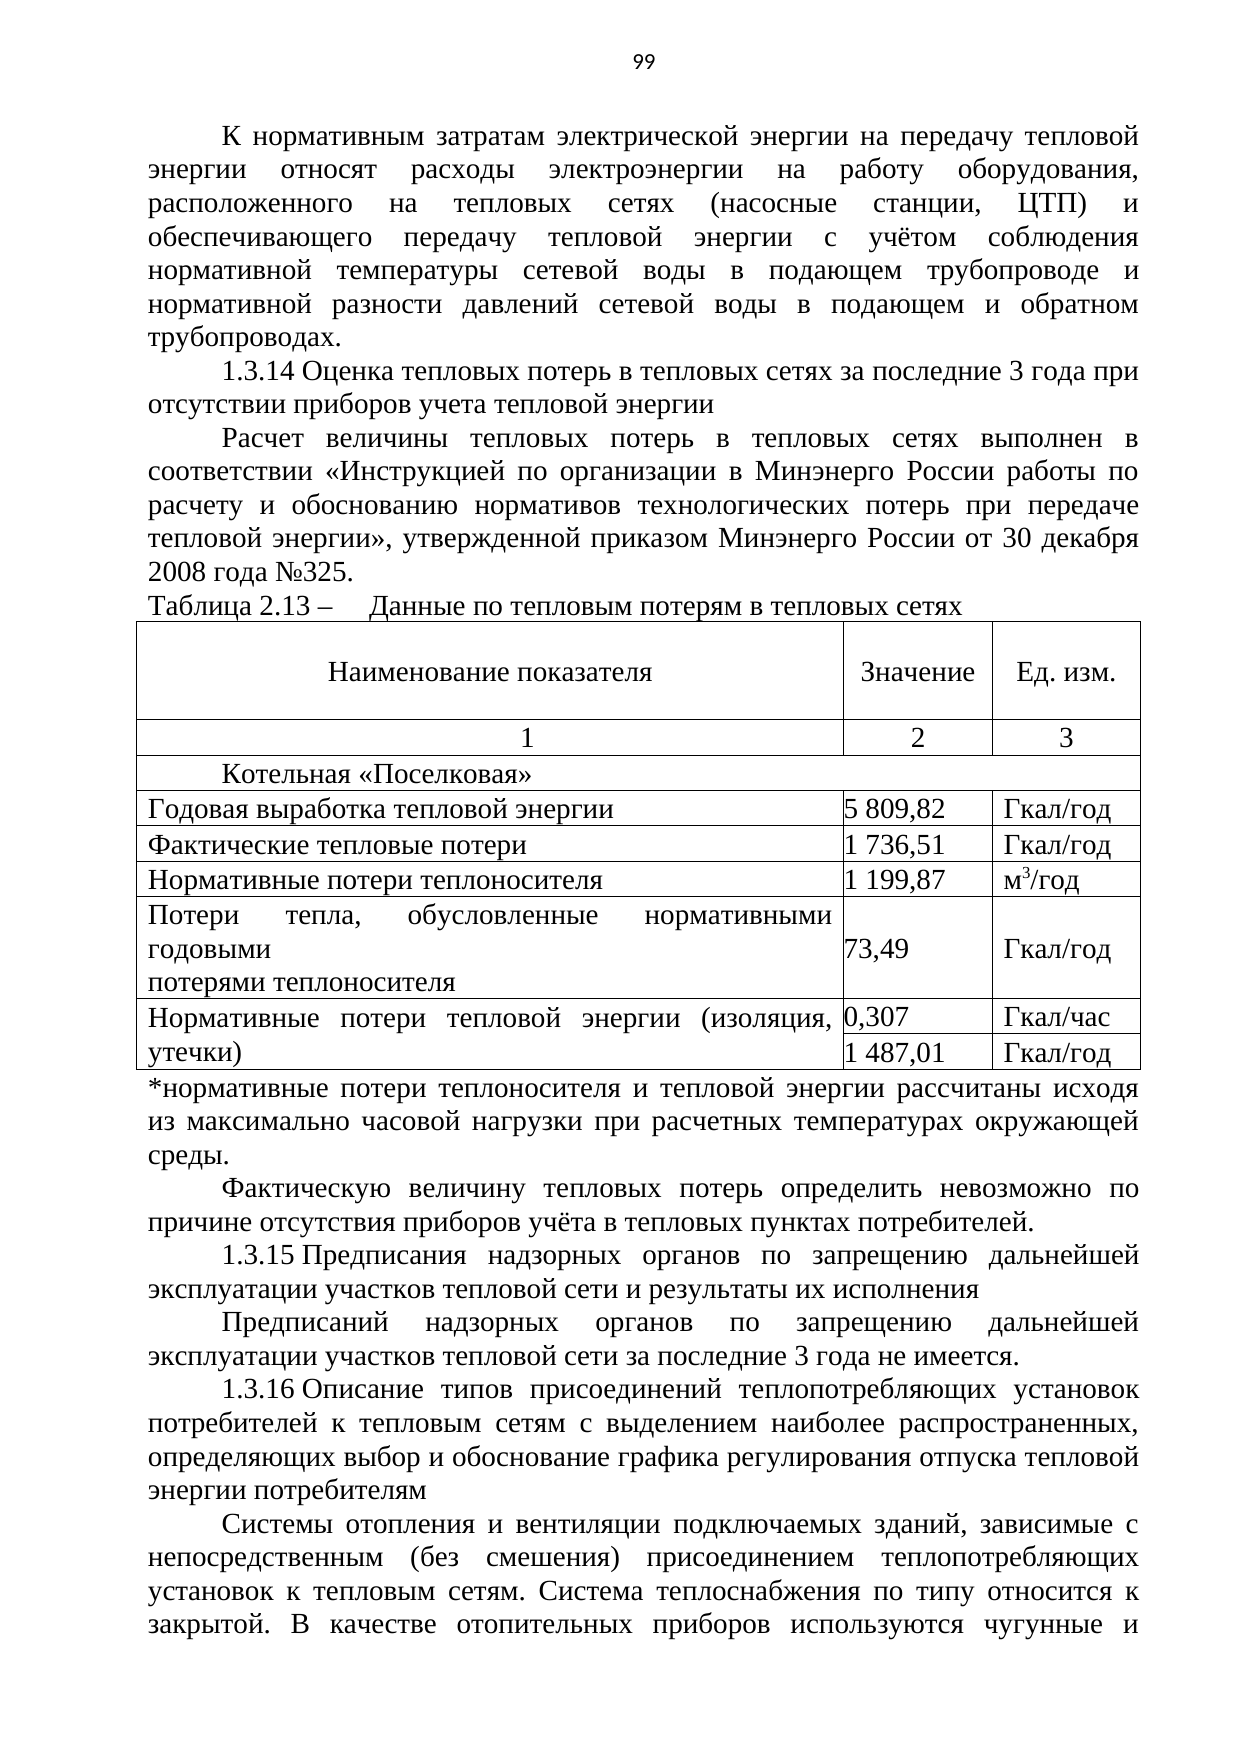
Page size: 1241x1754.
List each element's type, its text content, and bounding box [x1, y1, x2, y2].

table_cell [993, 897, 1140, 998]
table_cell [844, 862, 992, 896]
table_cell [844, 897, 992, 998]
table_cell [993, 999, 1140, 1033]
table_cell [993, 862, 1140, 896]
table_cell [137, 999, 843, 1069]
text Фактическую величину тепловых потерь определить невозможно по причине отсутствия приборов учёта в тепловых пунктах потребителей. [148, 1170, 1140, 1237]
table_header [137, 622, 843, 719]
subtitle 1.3.14 Оценка тепловых потерь в тепловых сетях за последние 3 года при отсутствии приборов учета тепловой энергии [148, 353, 1140, 420]
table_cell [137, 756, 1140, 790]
text К нормативным затратам электрической энергии на передачу тепловой энергии относят расходы электроэнергии на работу оборудования, расположенного на тепловых сетях (насосные станции, ЦТП) и обеспечивающего передачу тепловой энергии с учётом соблюдения нормативной температуры сетевой воды в подающем трубопроводе и нормативной разности давлений сетевой воды в подающем и обратном трубопроводах. [148, 118, 1140, 353]
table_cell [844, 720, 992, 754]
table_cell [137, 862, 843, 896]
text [148, 1506, 1140, 1640]
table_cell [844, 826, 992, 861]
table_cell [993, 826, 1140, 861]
subtitle 1.3.15 Предписания надзорных органов по запрещению дальнейшей эксплуатации участков тепловой сети и результаты их исполнения [148, 1237, 1140, 1304]
text *нормативные потери теплоносителя и тепловой энергии рассчитаны исходя из максимально часовой нагрузки при расчетных температурах окружающей среды. [148, 1070, 1140, 1170]
text Расчет величины тепловых потерь в тепловых сетях выполнен в соответствии «Инструкцией по организации в Минэнерго России работы по расчету и обоснованию нормативов технологических потерь при передаче тепловой энергии», утвержденной приказом Минэнерго России от 30 декабря 2008 года №325. [148, 420, 1140, 588]
text Предписаний надзорных органов по запрещению дальнейшей эксплуатации участков тепловой сети за последние 3 года не имеется. [148, 1304, 1140, 1372]
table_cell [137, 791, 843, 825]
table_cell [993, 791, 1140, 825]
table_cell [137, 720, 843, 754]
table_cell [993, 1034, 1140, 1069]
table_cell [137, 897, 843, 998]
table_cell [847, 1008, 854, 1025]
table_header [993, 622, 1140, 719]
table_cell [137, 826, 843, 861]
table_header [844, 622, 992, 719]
subtitle 1.3.16 Описание типов присоединений теплопотребляющих установок потребителей к тепловым сетям с выделением наиболее распространенных, определяющих выбор и обоснование графика регулирования отпуска тепловой энергии потребителям [148, 1372, 1140, 1506]
list Данные по тепловым потерям в тепловых сетях [148, 588, 1140, 621]
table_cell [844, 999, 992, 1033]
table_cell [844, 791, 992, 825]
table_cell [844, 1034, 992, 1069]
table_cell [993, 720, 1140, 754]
